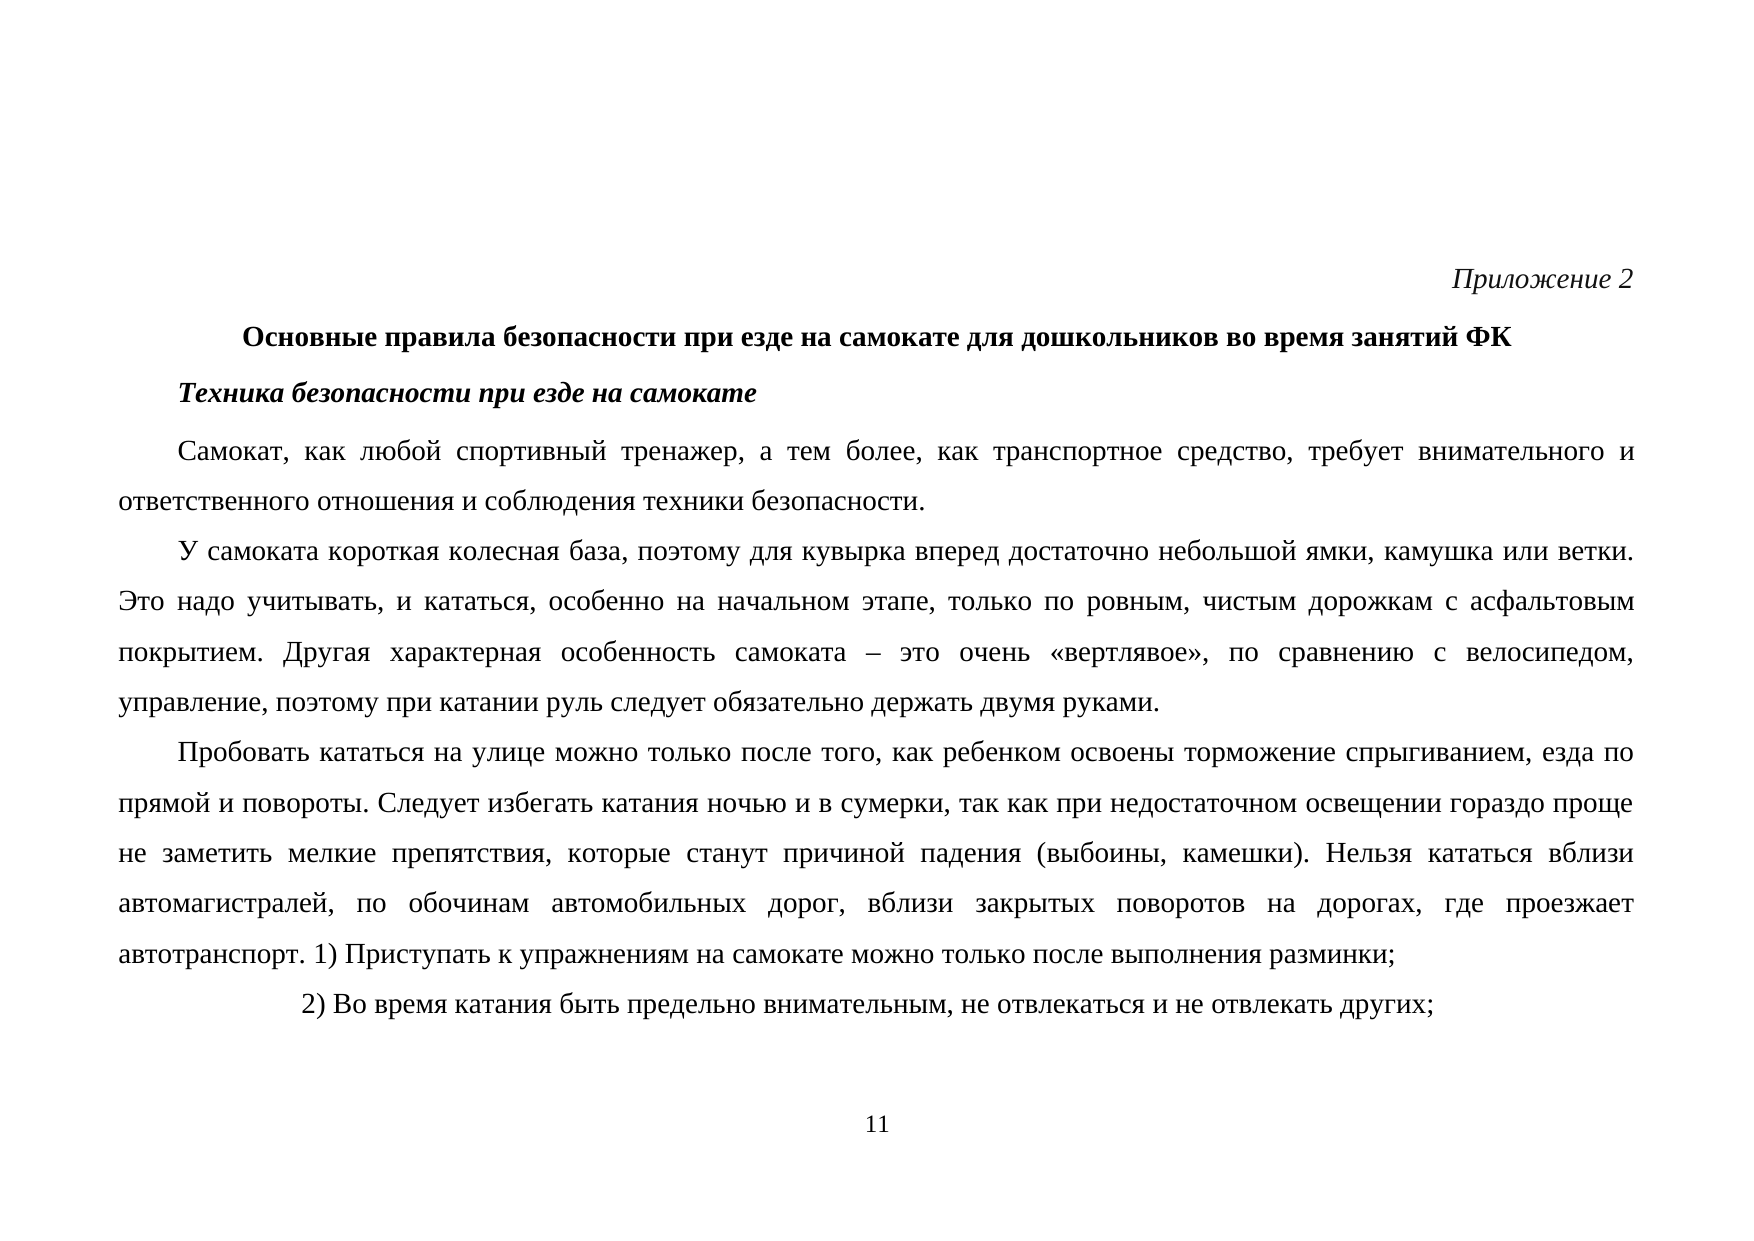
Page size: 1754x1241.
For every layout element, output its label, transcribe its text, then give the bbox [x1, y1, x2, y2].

text Пробовать кататься на улице можно только после того, как ребенком освоены торможение спрыгиванием, езда по прямой и повороты. Следует избегать катания ночью и в сумерки, так как при недостаточном освещении гораздо проще не заметить мелкие препятствия, которые станут причиной падения (выбоины, камешки). Нельзя кататься вблизи автомагистралей, по обочинам автомобильных дорог, вблизи закрытых поворотов на дорогах, где проезжает автотранспорт. 1) Приступать к упражнениям на самокате можно только после выполнения разминки; [118, 734, 1636, 969]
text 2) Во время катания быть предельно внимательным, не отвлекаться и не отвлекать других; [118, 986, 1636, 1019]
text У самоката короткая колесная база, поэтому для кувырка вперед достаточно небольшой ямки, камушка или ветки. Это надо учитывать, и кататься, особенно на начальном этапе, только по ровным, чистым дорожкам с асфальтовым покрытием. Другая характерная особенность самоката – это очень «вертлявое», по сравнению с велосипедом, управление, поэтому при катании руль следует обязательно держать двумя руками. [118, 533, 1636, 718]
text Техника безопасности при езде на самокате [118, 376, 1636, 409]
text Самокат, как любой спортивный тренажер, а тем более, как транспортное средство, требует внимательного и ответственного отношения и соблюдения техники безопасности. [118, 433, 1636, 516]
text Основные правила безопасности при езде на самокате для дошкольников во время занятий ФК [118, 319, 1636, 352]
text Приложение 2 [118, 262, 1636, 295]
